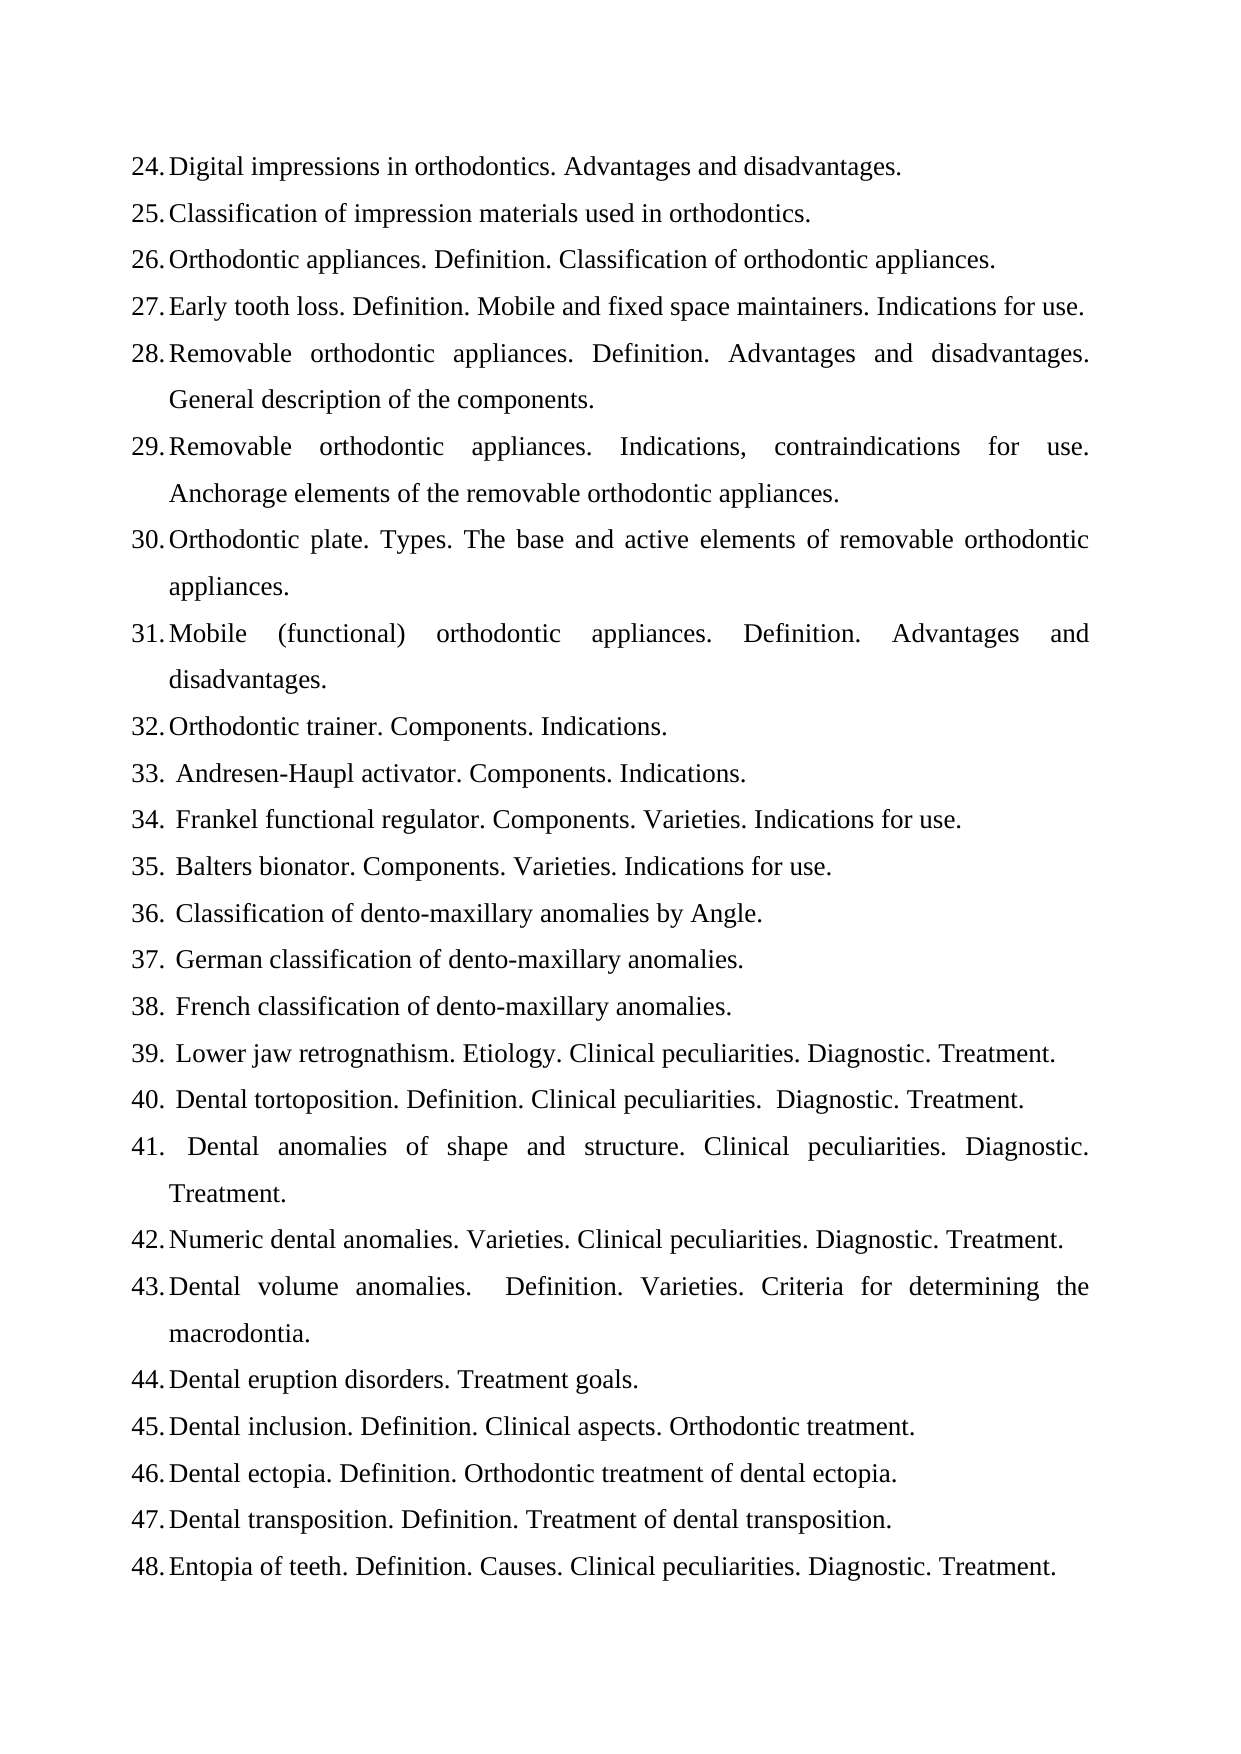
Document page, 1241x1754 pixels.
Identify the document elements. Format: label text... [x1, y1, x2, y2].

list Early tooth loss. Definition. Mobile and fixed space maintainers. Indications for use. [131, 290, 1090, 321]
list Orthodontic appliances. Definition. Classification of orthodontic appliances. [131, 243, 1090, 274]
list Dental eruption disorders. Treatment goals. [131, 1363, 1090, 1394]
list Dental volume anomalies. Definition. Varieties. Criteria for determining the macrodontia. [131, 1270, 1090, 1348]
list Mobile (functional) orthodontic appliances. Definition. Advantages and disadvantages. [131, 617, 1090, 694]
list Classification of impression materials used in orthodontics. [131, 197, 1090, 228]
list Balters bionator. Components. Varieties. Indications for use. [131, 850, 1090, 881]
list Removable orthodontic appliances. Indications, contraindications for use. Anchorage elements of the removable orthodontic appliances. [131, 430, 1090, 508]
list Dental anomalies of shape and structure. Clinical peculiarities. Diagnostic. Treatment. [131, 1130, 1090, 1208]
list Frankel functional regulator. Components. Varieties. Indications for use. [131, 803, 1090, 834]
list French classification of dento-maxillary anomalies. [131, 990, 1090, 1021]
list Classification of dento-maxillary anomalies by Angle. [131, 897, 1090, 928]
list Dental inclusion. Definition. Clinical aspects. Orthodontic treatment. [131, 1410, 1090, 1441]
list Digital impressions in orthodontics. Advantages and disadvantages. [131, 150, 1090, 181]
list Numeric dental anomalies. Varieties. Clinical peculiarities. Diagnostic. Treatment. [131, 1223, 1090, 1254]
list German classification of dento-maxillary anomalies. [131, 943, 1090, 974]
list Andresen-Haupl activator. Components. Indications. [131, 757, 1090, 788]
list Dental transposition. Definition. Treatment of dental transposition. [131, 1503, 1090, 1534]
list Dental tortoposition. Definition. Clinical peculiarities. Diagnostic. Treatment. [131, 1083, 1090, 1114]
list Lower jaw retrognathism. Etiology. Clinical peculiarities. Diagnostic. Treatment. [131, 1037, 1090, 1068]
list Entopia of teeth. Definition. Causes. Clinical peculiarities. Diagnostic. Treatment. [131, 1550, 1090, 1581]
list Dental ectopia. Definition. Orthodontic treatment of dental ectopia. [131, 1457, 1090, 1488]
list Orthodontic plate. Types. The base and active elements of removable orthodontic appliances. [131, 523, 1090, 601]
list Orthodontic trainer. Components. Indications. [131, 710, 1090, 741]
list Removable orthodontic appliances. Definition. Advantages and disadvantages. General description of the components. [131, 337, 1090, 414]
